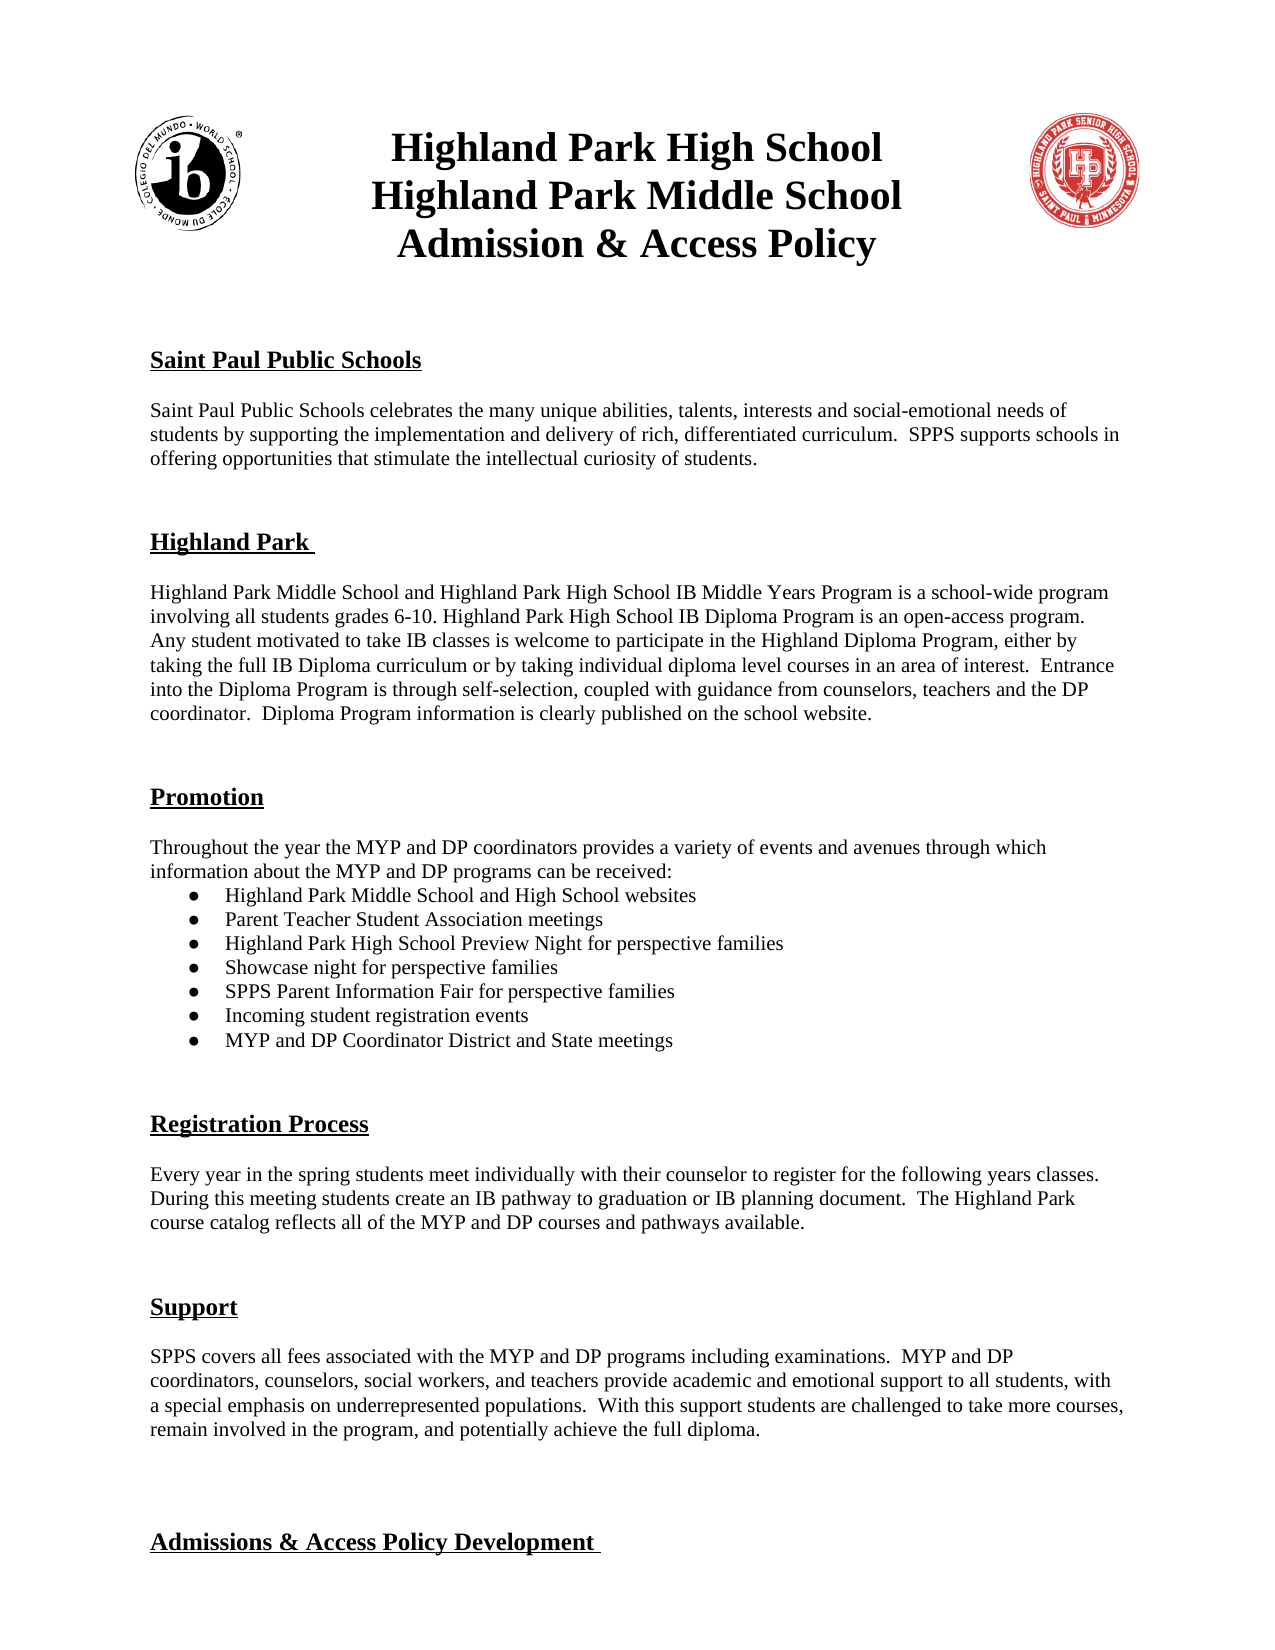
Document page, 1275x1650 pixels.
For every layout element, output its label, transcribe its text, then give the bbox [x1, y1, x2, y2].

list Showcase night for perspective families [187, 955, 1125, 979]
text Highland Park Middle School [244, 171, 1029, 219]
text Highland Park High School [150, 75, 1125, 171]
list Parent Teacher Student Association meetings [187, 907, 1125, 931]
text Registration Process [150, 1109, 1125, 1138]
list SPPS Parent Information Fair for perspective families [187, 979, 1125, 1003]
text Highland Park [150, 527, 1125, 556]
text Every year in the spring students meet individually with their counselor to register for the following years classes. During this meeting students create an IB pathway to graduation or IB planning document. The Highland Park course catalog reflects all of the MYP and DP courses and pathways available. [150, 1162, 1125, 1234]
text SPPS covers all fees associated with the MYP and DP programs including examinations. MYP and DP coordinators, counselors, social workers, and teachers provide academic and emotional support to all students, with a special emphasis on underrepresented populations. With this support students are challenged to take more courses, remain involved in the program, and potentially achieve the full diploma. [150, 1344, 1125, 1441]
text Admission & Access Policy [150, 219, 1125, 267]
list Incoming student registration events [187, 1003, 1125, 1027]
text Saint Paul Public Schools celebrates the many unique abilities, talents, interests and social-emotional needs of students by supporting the implementation and delivery of rich, differentiated curriculum. SPPS supports schools in offering opportunities that stimulate the intellectual curiosity of students. [150, 398, 1125, 470]
picture [134, 115, 244, 231]
picture [1029, 112, 1140, 228]
text Support [150, 1292, 1125, 1320]
text Promotion [150, 782, 1125, 811]
text Admissions & Access Policy Development [150, 1527, 1125, 1556]
text Highland Park Middle School and Highland Park High School IB Middle Years Program is a school-wide program involving all students grades 6-10. Highland Park High School IB Diploma Program is an open-access program. Any student motivated to take IB classes is welcome to participate in the Highland Diploma Program, either by taking the full IB Diploma curriculum or by taking individual diploma level courses in an area of interest. Entrance into the Diploma Program is through self-selection, coupled with guidance from counselors, teachers and the DP coordinator. Diploma Program information is clearly published on the school website. [150, 580, 1125, 725]
text Throughout the year the MYP and DP coordinators provides a variety of events and avenues through which information about the MYP and DP programs can be received: [150, 835, 1125, 883]
list Highland Park Middle School and High School websites [187, 883, 1125, 907]
list Highland Park High School Preview Night for perspective families [187, 931, 1125, 955]
list MYP and DP Coordinator District and State meetings [187, 1027, 1125, 1052]
text Saint Paul Public Schools [150, 345, 1125, 374]
